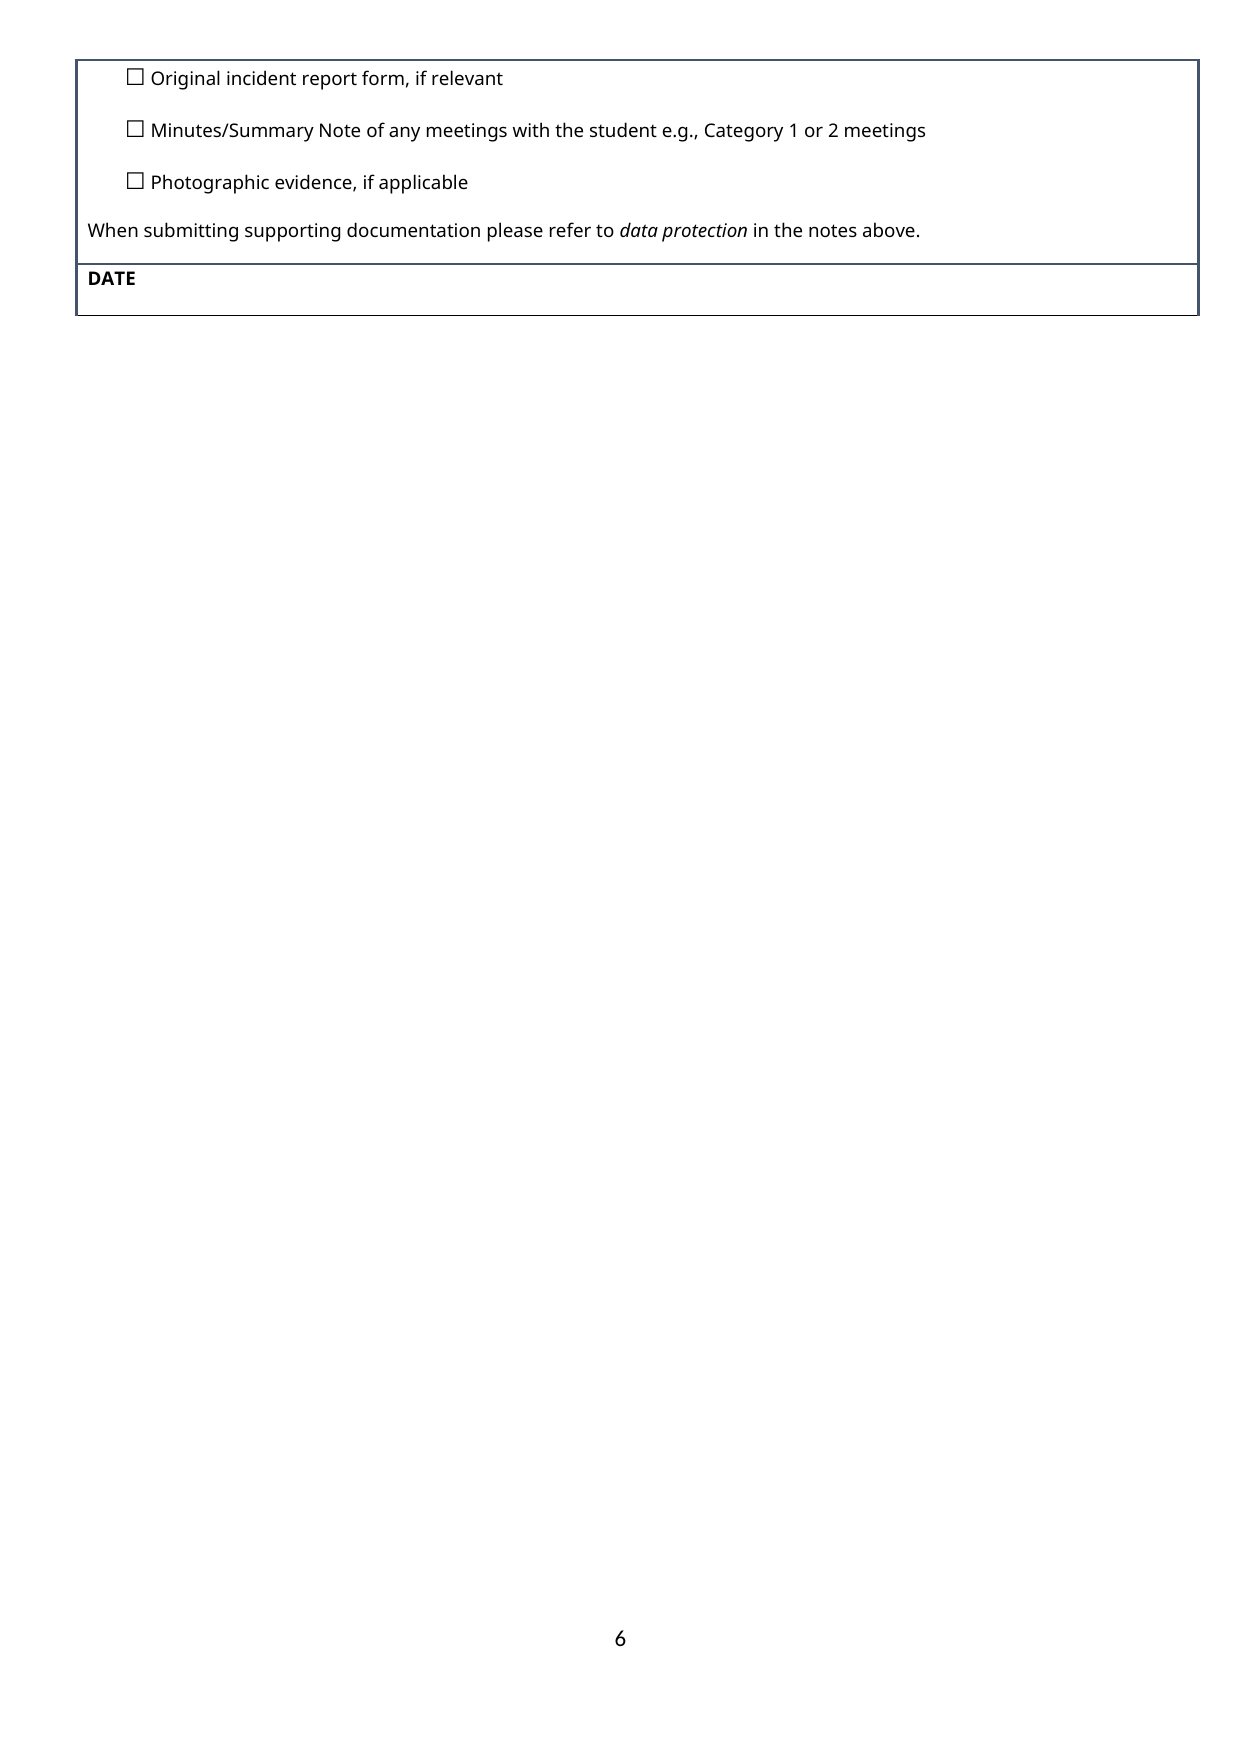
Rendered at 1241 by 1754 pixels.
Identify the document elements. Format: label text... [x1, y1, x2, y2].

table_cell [78, 61, 1197, 263]
table_cell DATE [78, 265, 1197, 315]
